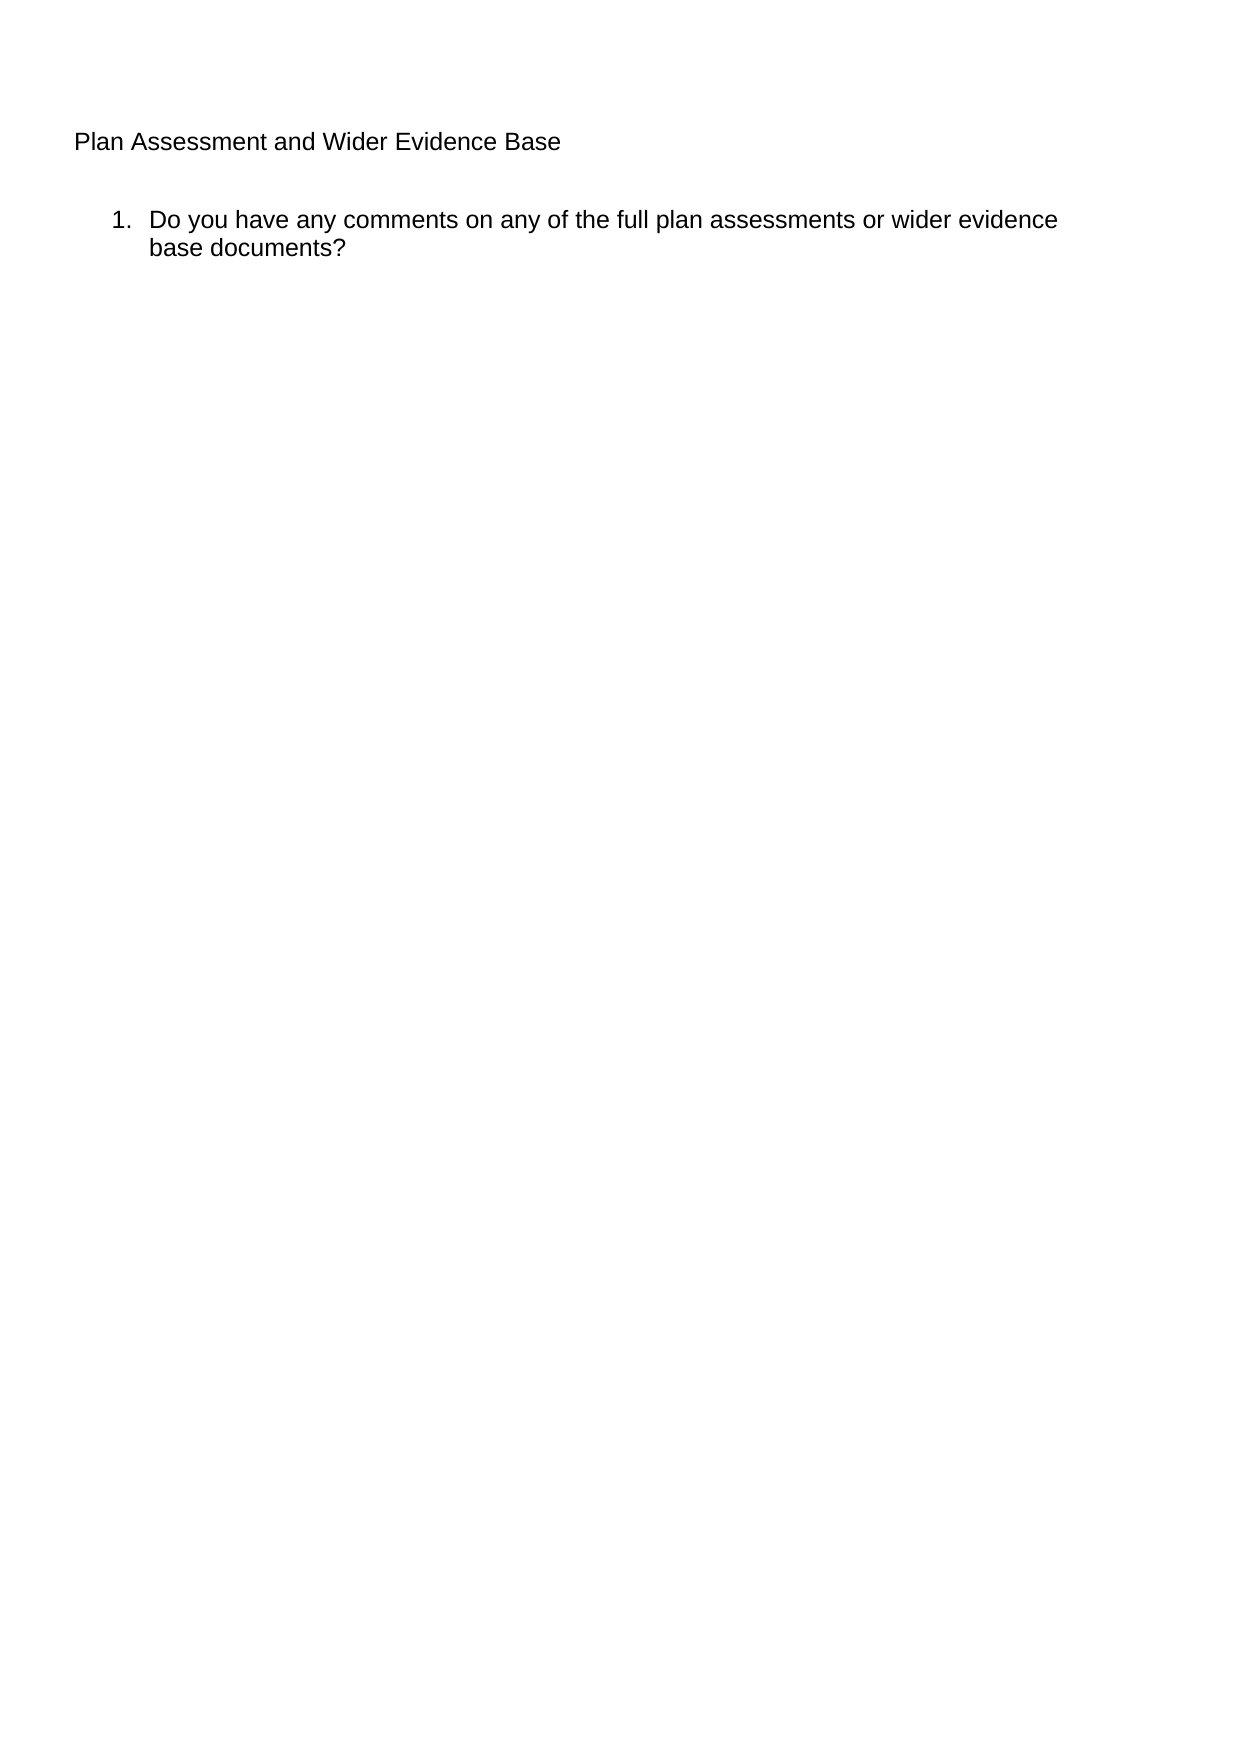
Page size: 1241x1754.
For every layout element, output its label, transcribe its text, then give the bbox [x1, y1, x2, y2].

list Do you have any comments on any of the full plan assessments or wider evidence base documents? [111, 205, 1090, 262]
subtitle Plan Assessment and Wider Evidence Base [74, 127, 1090, 156]
